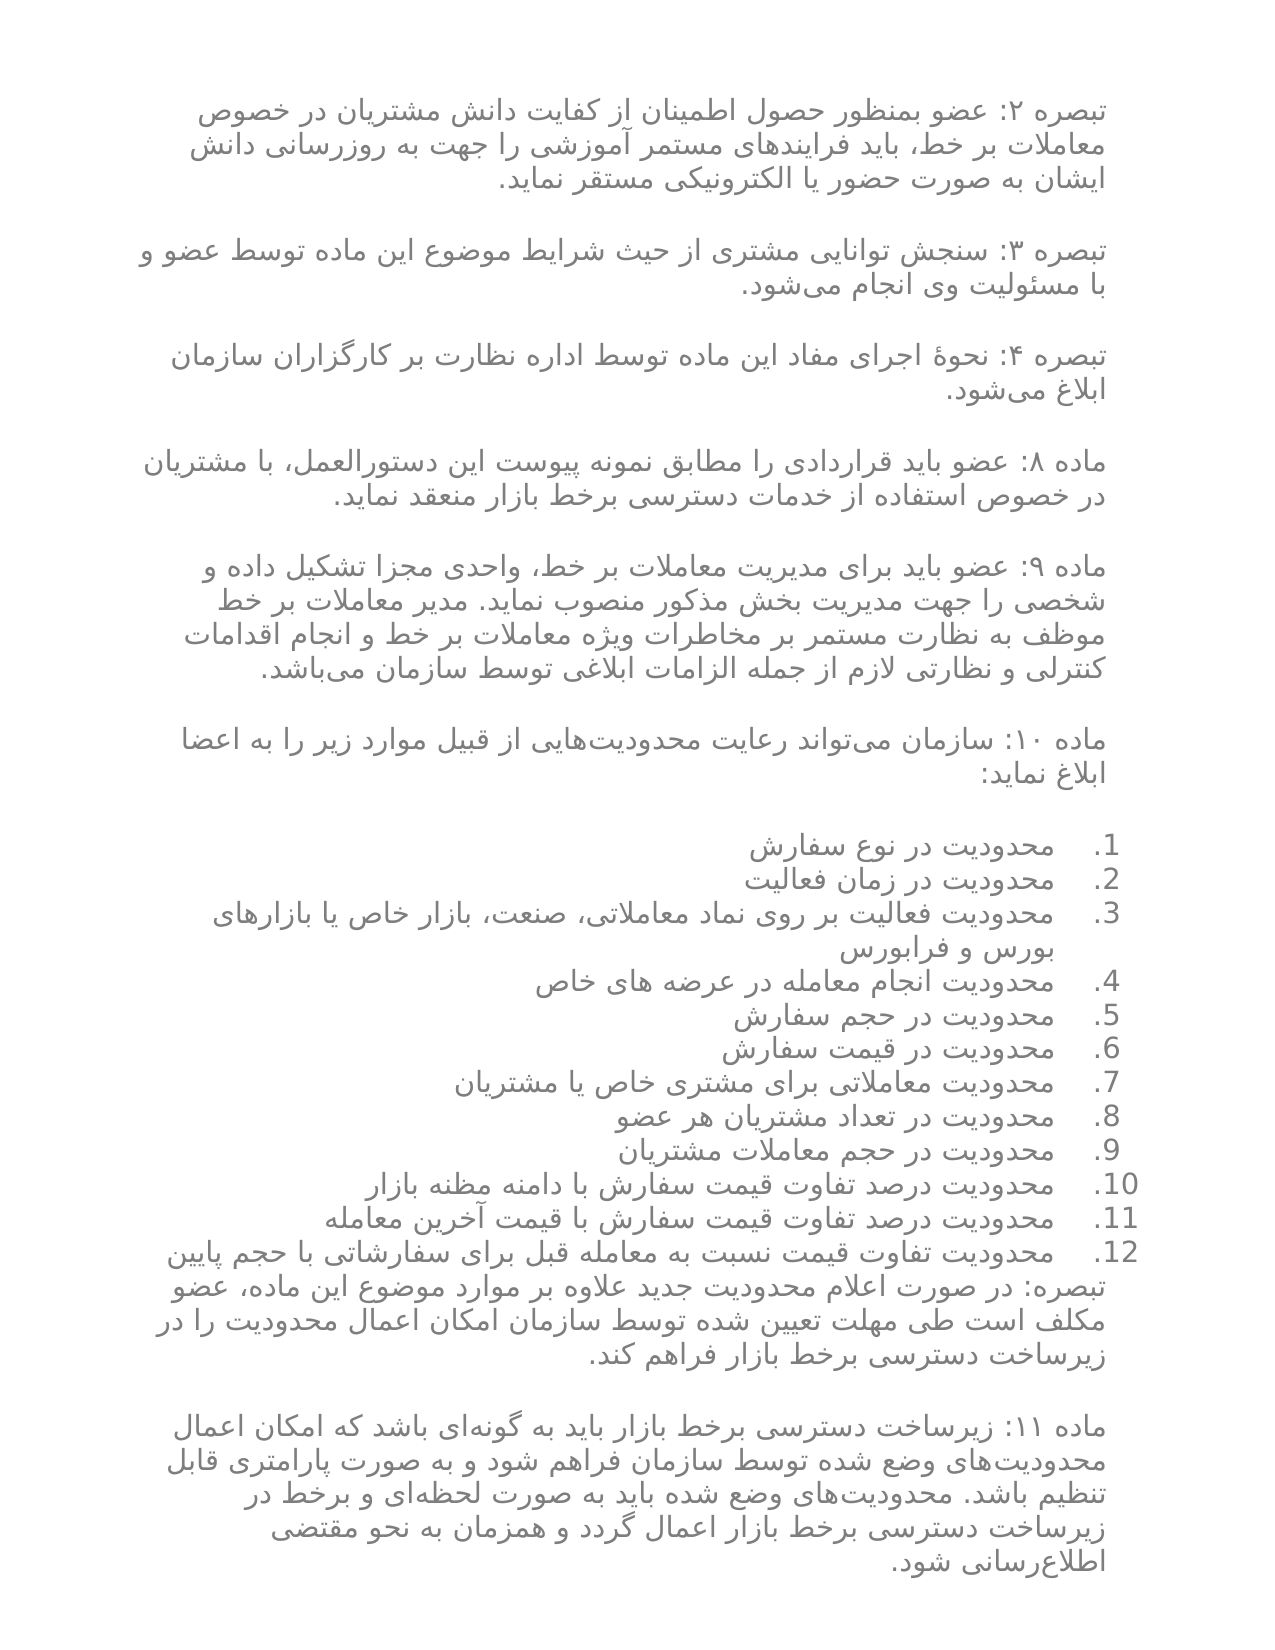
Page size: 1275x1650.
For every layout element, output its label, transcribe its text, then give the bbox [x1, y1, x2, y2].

list محدودیت در حجم سفارش [133, 998, 1093, 1032]
list محدودیت در زمان فعالیت [133, 862, 1093, 896]
list محدودیت انجام معامله در عرضه های خاص [133, 964, 1093, 998]
text تبصره ۲: عضو بمنظور حصول اطمینان از کفایت دانش مشتریان در خصوص معاملات بر خط، باید فرایندهای مستمر آموزشی را جهت به روزرسانی دانش ایشان به صورت حضور یا الکترونیکی مستقر نماید. [133, 94, 1107, 196]
list محدودیت تفاوت قیمت نسبت به معامله قبل برای سفارشاتی با حجم پایین [133, 1236, 1093, 1269]
list محدودیت فعالیت بر روی نماد معاملاتی، صنعت، بازار خاص یا بازارهای بورس و فرابورس [133, 896, 1093, 964]
text تبصره ۳: سنجش توانایی مشتری از حیث شرایط موضوع این ماده توسط عضو و با مسئولیت وی انجام می‌شود. [133, 233, 1107, 301]
text ماده ۱۱: زیرساخت دسترسی برخط بازار باید به گونه‌ای باشد که امکان اعمال محدودیت‌های وضع شده توسط سازمان فراهم شود و به صورت پارامتری قابل تنظیم باشد. محدودیت‌های وضع شده باید به صورت لحظه‌ای و برخط در زیرساخت دسترسی برخط بازار اعمال گردد و همزمان به نحو مقتضی اطلاع‌رسانی شود. [133, 1409, 1107, 1579]
list محدودیت در حجم معاملات مشتریان [133, 1134, 1093, 1168]
list محدودیت در نوع سفارش [133, 828, 1093, 862]
list محدودیت در قیمت سفارش‌ [133, 1032, 1093, 1066]
text ماده ۹: عضو باید برای مدیریت معاملات بر خط، واحدی مجزا تشکیل داده و شخصی را جهت مدیریت بخش مذکور منصوب نماید. مدیر معاملات بر خط موظف به نظارت مستمر بر مخاطرات ویژه معاملات بر خط و انجام اقدامات کنترلی و نظارتی لازم از جمله الزامات ابلاغی توسط سازمان می‌باشد. [133, 549, 1107, 685]
list محدودیت درصد تفاوت قیمت سفارش با دامنه مظنه بازار [133, 1168, 1093, 1202]
list محدودیت در تعداد مشتریان هر عضو [133, 1100, 1093, 1134]
text تبصره ۴: نحوۀ اجرای مفاد این ماده توسط اداره نظارت بر کارگزاران سازمان ابلاغ می‌شود. [133, 338, 1107, 406]
list محدودیت معاملاتی برای مشتری خاص یا مشتریان [133, 1066, 1093, 1100]
text تبصره: در صورت اعلام محدودیت جدید علاوه بر موارد موضوع این ماده، عضو مکلف است طی مهلت تعیین شده توسط سازمان امکان اعمال محدودیت را در زیرساخت دسترسی برخط بازار فراهم کند. [133, 1269, 1107, 1371]
list محدودیت درصد تفاوت قیمت سفارش با قیمت آخرین معامله [133, 1202, 1093, 1236]
text ماده ۱۰: سازمان می‌تواند رعایت محدودیت‌هایی از قبیل موارد زیر را به اعضا ابلاغ نماید: [133, 723, 1107, 791]
text ماده ۸: عضو باید قراردادی را مطابق نمونه پیوست این دستورالعمل، با مشتریان در خصوص استفاده از خدمات دسترسی برخط بازار منعقد نماید. [133, 444, 1107, 512]
